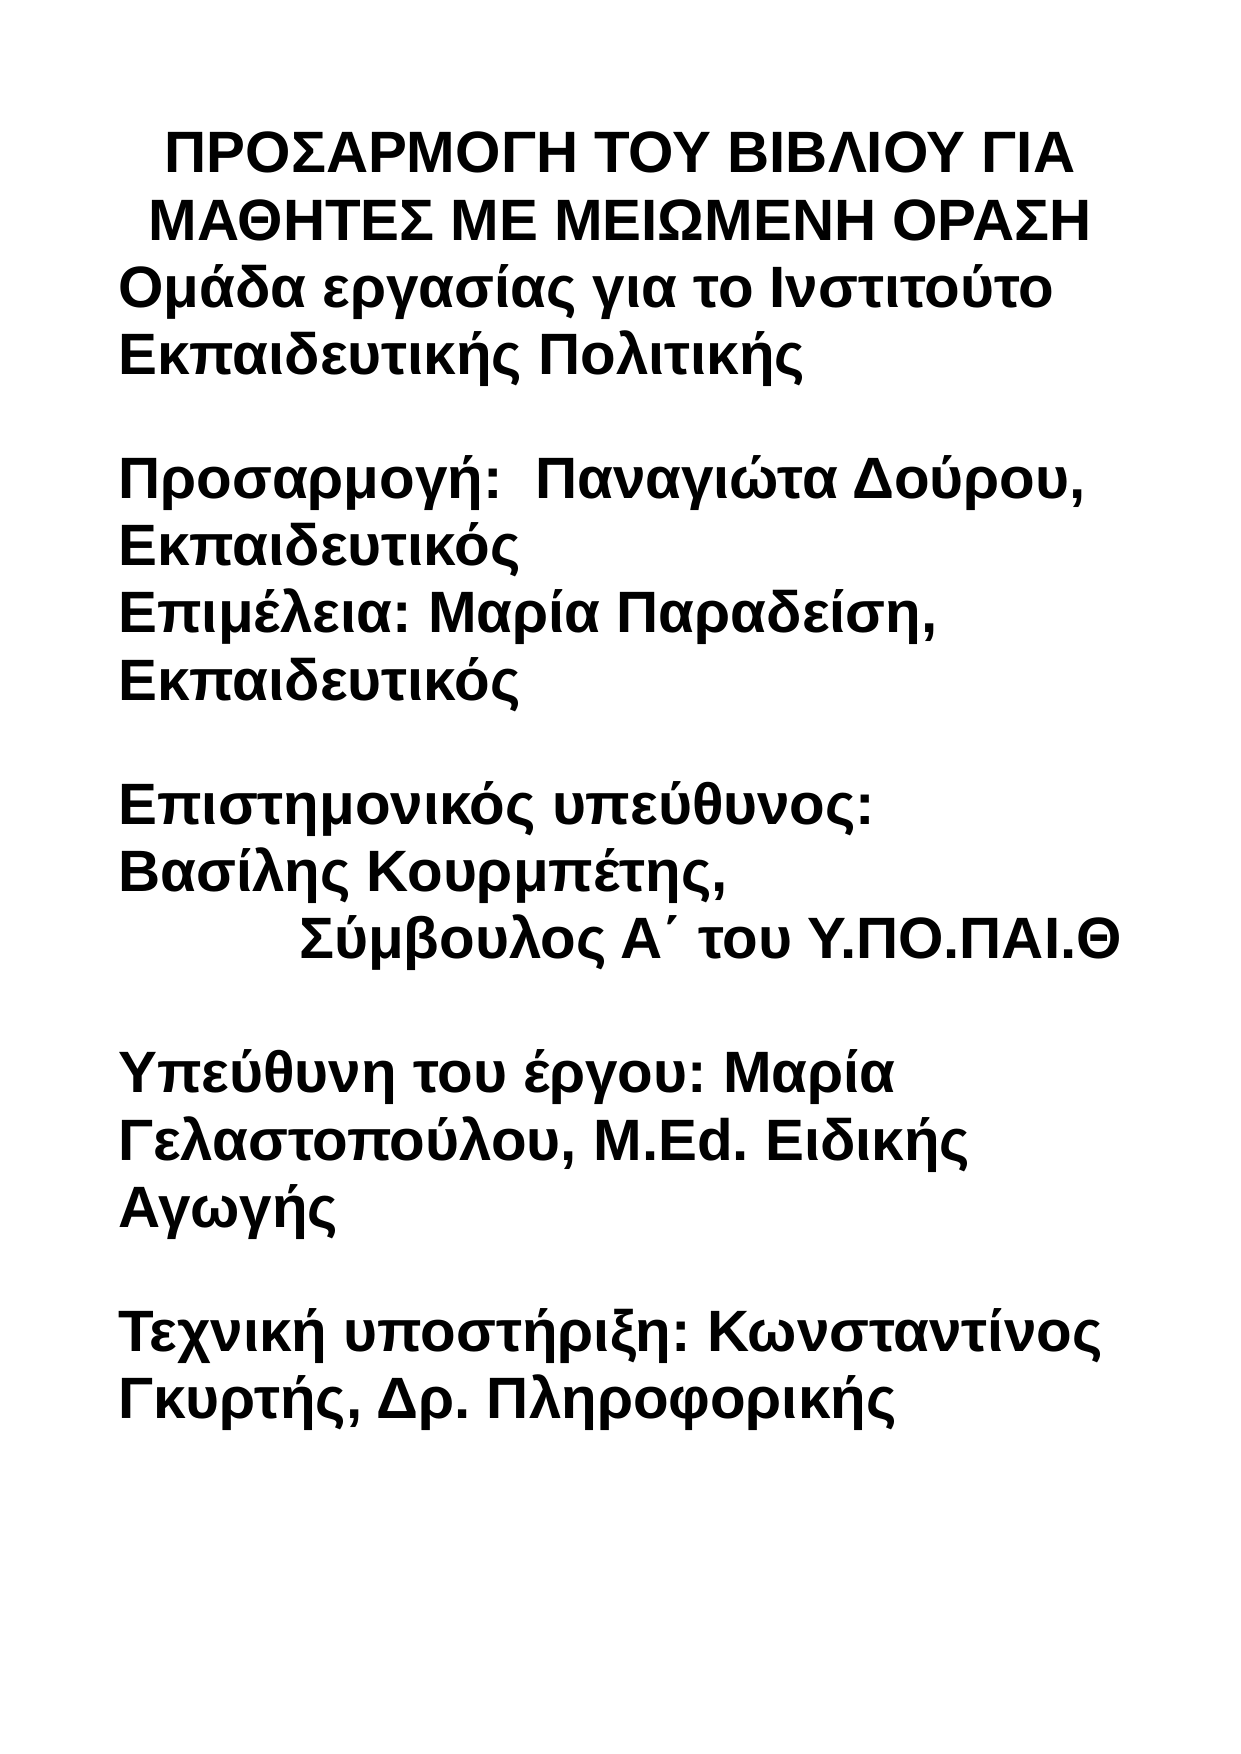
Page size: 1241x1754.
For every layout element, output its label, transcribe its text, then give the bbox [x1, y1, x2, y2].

text Τεχνική υποστήριξη: Κωνσταντίνος Γκυρτής, Δρ. Πληροφορικής [118, 1297, 1122, 1431]
text Επιστημονικός υπεύθυνος: Βασίλης Κουρμπέτης, [118, 770, 1122, 904]
text Προσαρμογή: Παναγιώτα Δούρου, Εκπαιδευτικός [118, 444, 1122, 578]
text ΠΡΟΣΑΡΜΟΓΗ ΤΟΥ ΒΙΒΛΙΟΥ ΓΙΑ ΜΑΘΗΤΕΣ ΜΕ ΜΕΙΩΜΕΝΗ ΟΡΑΣΗ [118, 118, 1122, 252]
text Eπιμέλεια: Μαρία Παραδείση, Εκπαιδευτικός [118, 578, 1122, 712]
text Ομάδα εργασίας για το Ινστιτούτο Εκπαιδευτικής Πολιτικής [118, 252, 1122, 386]
text Υπεύθυνη του έργου: Μαρία Γελαστοπούλου, M.Ed. Ειδικής Αγωγής [118, 1038, 1122, 1239]
text Σύμβουλος Α΄ του Υ.ΠΟ.ΠΑΙ.Θ [118, 904, 1122, 971]
